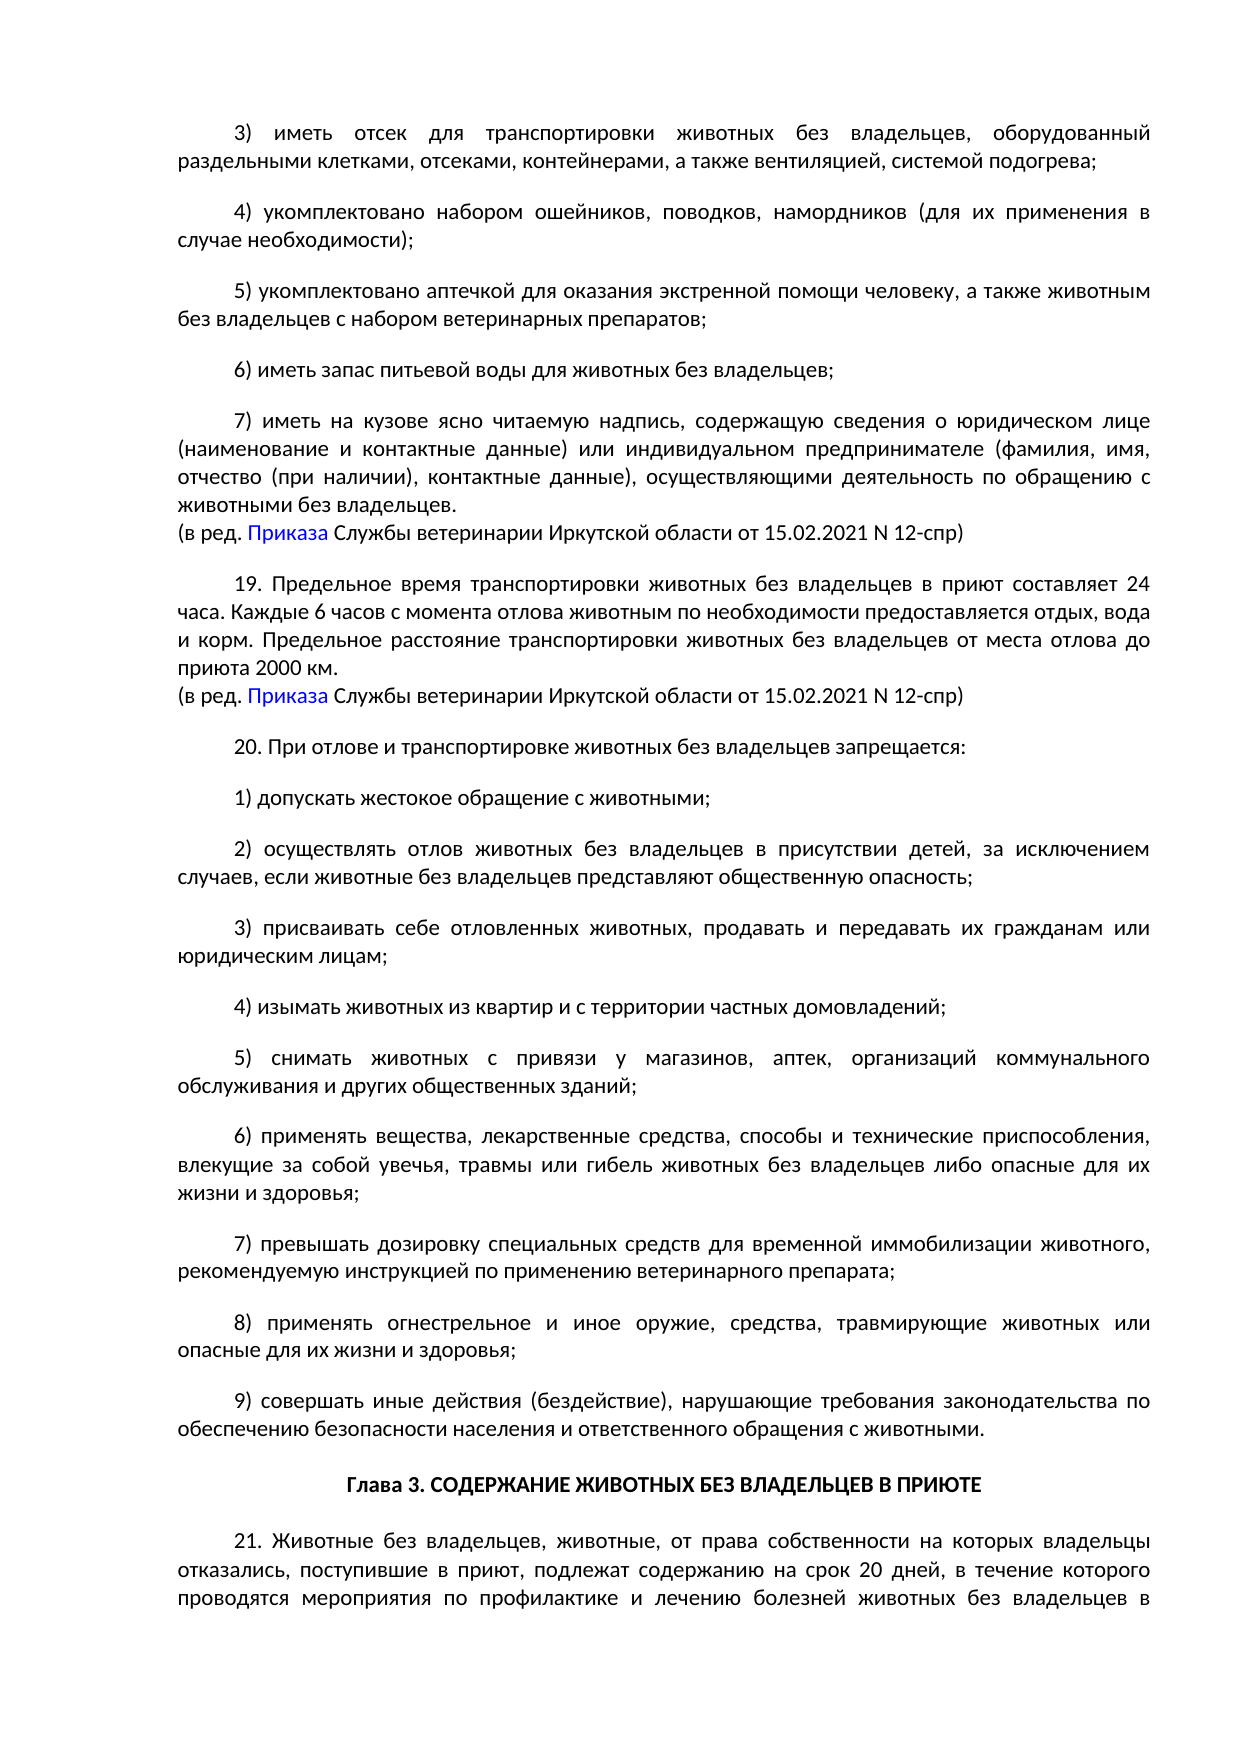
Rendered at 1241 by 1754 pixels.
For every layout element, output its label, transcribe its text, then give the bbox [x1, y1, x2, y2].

text 3) присваивать себе отловленных животных, продавать и передавать их гражданам или юридическим лицам; [177, 913, 1152, 969]
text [177, 1527, 1152, 1611]
text 19. Предельное время транспортировки животных без владельцев в приют составляет 24 часа. Каждые 6 часов с момента отлова животным по необходимости предоставляется отдых, вода и корм. Предельное расстояние транспортировки животных без владельцев от места отлова до приюта 2000 км. [177, 569, 1152, 681]
text 6) иметь запас питьевой воды для животных без владельцев; [177, 355, 1152, 383]
text 6) применять вещества, лекарственные средства, способы и технические приспособления, влекущие за собой увечья, травмы или гибель животных без владельцев либо опасные для их жизни и здоровья; [177, 1122, 1152, 1206]
text 9) совершать иные действия (бездействие), нарушающие требования законодательства по обеспечению безопасности населения и ответственного обращения с животными. [177, 1387, 1152, 1443]
text 1) допускать жестокое обращение с животными; [177, 783, 1152, 811]
text 7) иметь на кузове ясно читаемую надпись, содержащую сведения о юридическом лице (наименование и контактные данные) или индивидуальном предпринимателе (фамилия, имя, отчество (при наличии), контактные данные), осуществляющими деятельность по обращению с животными без владельцев. [177, 406, 1152, 518]
text 4) изымать животных из квартир и с территории частных домовладений; [177, 992, 1152, 1020]
text 7) превышать дозировку специальных средств для временной иммобилизации животного, рекомендуемую инструкцией по применению ветеринарного препарата; [177, 1229, 1152, 1285]
text 8) применять огнестрельное и иное оружие, средства, травмирующие животных или опасные для их жизни и здоровья; [177, 1308, 1152, 1364]
text 3) иметь отсек для транспортировки животных без владельцев, оборудованный раздельными клетками, отсеками, контейнерами, а также вентиляцией, системой подогрева; [177, 118, 1152, 174]
title Глава 3. СОДЕРЖАНИЕ ЖИВОТНЫХ БЕЗ ВЛАДЕЛЬЦЕВ В ПРИЮТЕ [177, 1471, 1152, 1499]
text (в ред. Приказа Службы ветеринарии Иркутской области от 15.02.2021 N 12-спр) [177, 518, 1152, 546]
text 5) укомплектовано аптечкой для оказания экстренной помощи человеку, а также животным без владельцев с набором ветеринарных препаратов; [177, 276, 1152, 332]
text 2) осуществлять отлов животных без владельцев в присутствии детей, за исключением случаев, если животные без владельцев представляют общественную опасность; [177, 834, 1152, 890]
text 5) снимать животных с привязи у магазинов, аптек, организаций коммунального обслуживания и других общественных зданий; [177, 1043, 1152, 1099]
text 4) укомплектовано набором ошейников, поводков, намордников (для их применения в случае необходимости); [177, 197, 1152, 253]
text 20. При отлове и транспортировке животных без владельцев запрещается: [177, 732, 1152, 760]
text (в ред. Приказа Службы ветеринарии Иркутской области от 15.02.2021 N 12-спр) [177, 681, 1152, 709]
